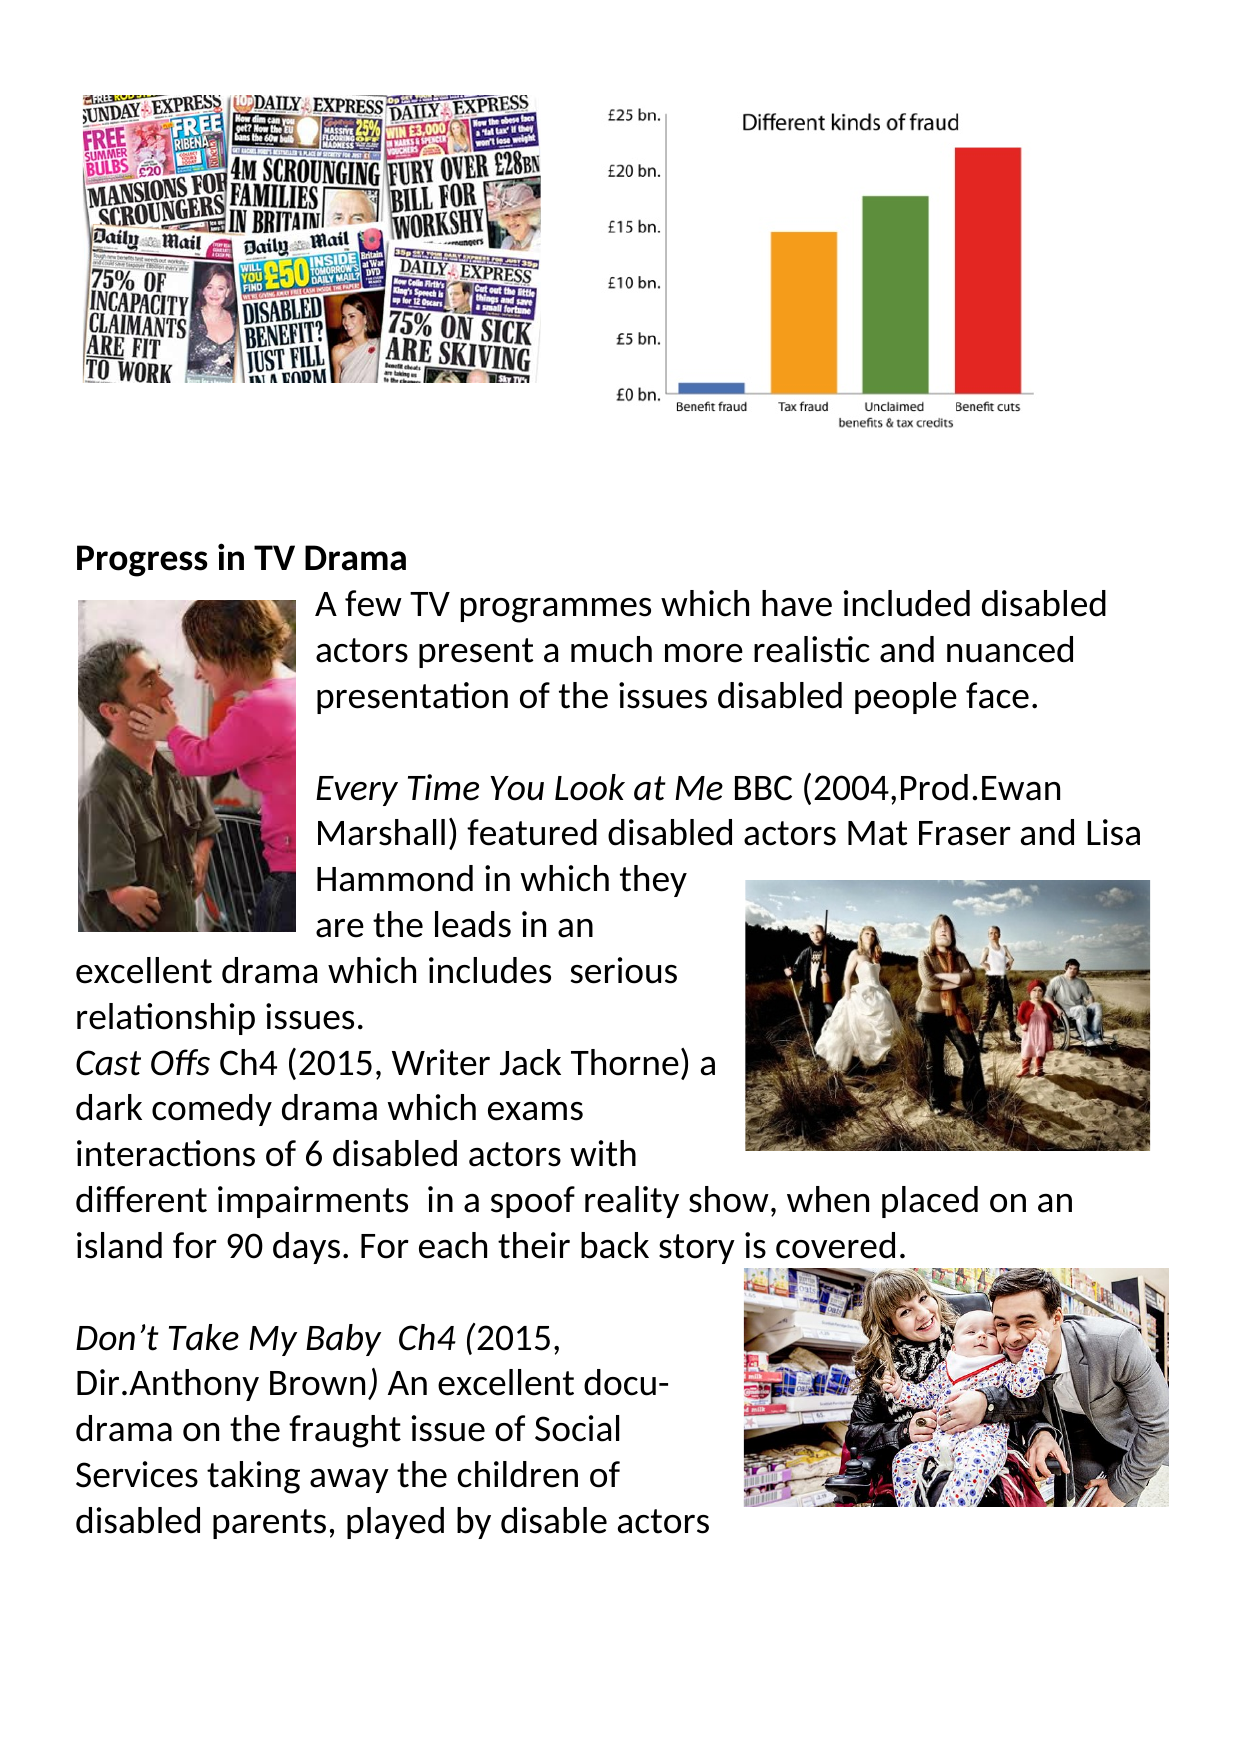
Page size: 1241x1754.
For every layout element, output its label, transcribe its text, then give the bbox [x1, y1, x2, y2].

picture [743, 1268, 1169, 1506]
picture [578, 96, 1053, 434]
text A few TV programmes which have included disabled actors present a much more realistic and nuanced presentation of the issues disabled people face. [75, 580, 1165, 718]
text Cast Offs Ch4 (2015, Writer Jack Thorne) a dark comedy drama which exams interactions of 6 disabled actors with different impairments in a spoof reality show, when placed on an island for 90 days. For each their back story is covered. [75, 1038, 1165, 1268]
text Progress in TV Drama [75, 534, 1165, 580]
text Every Time You Look at Me BBC (2004,Prod.Ewan Marshall) featured disabled actors Mat Fraser and Lisa Hammond in which they are the leads in an excellent drama which includes serious relationship issues. [75, 763, 1165, 1038]
picture [82, 95, 541, 383]
picture [745, 880, 1150, 1150]
picture [78, 600, 296, 932]
